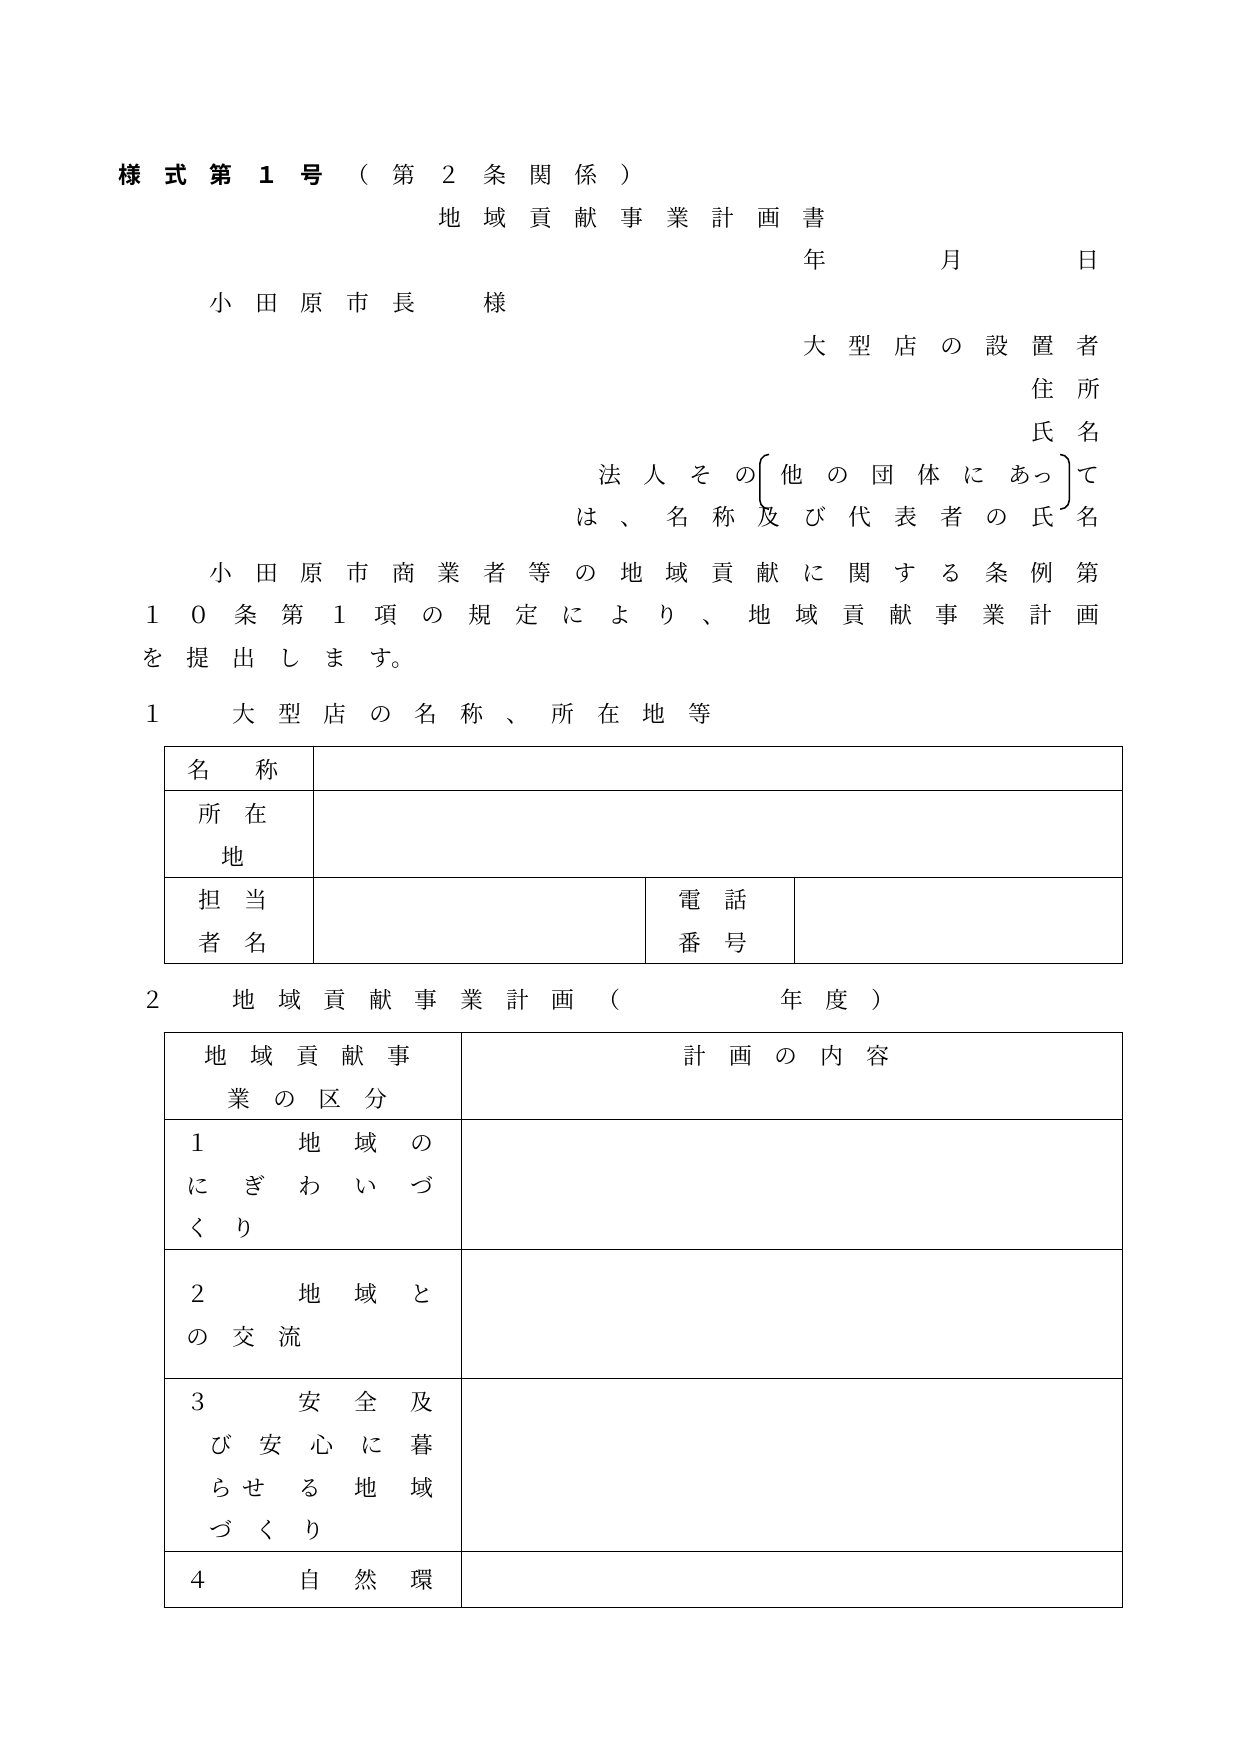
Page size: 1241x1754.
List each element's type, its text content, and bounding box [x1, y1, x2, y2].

table_cell [462, 1120, 1122, 1248]
text は、名称及び代表者の氏名 [118, 494, 1122, 537]
table_cell ２ 地域との交流 [165, 1250, 461, 1378]
table_header 地域貢献事業の区分 [165, 1033, 461, 1119]
text 氏名 [118, 409, 1122, 452]
table_cell ３ 安全及び安心に暮らせる地域づくり [165, 1379, 461, 1551]
table_cell [462, 1379, 1122, 1551]
table_cell [462, 1552, 1122, 1607]
table_cell １ 地域のにぎわいづくり [165, 1120, 461, 1248]
table_cell 所在地 [165, 791, 313, 877]
text ２ 地域貢献事業計画（ 年度） [118, 977, 1122, 1020]
text 小田原市商業者等の地域貢献に関する条例第１０条第１項の規定により、地域貢献事業計画を提出します。 [118, 550, 1122, 678]
text 住所 [118, 366, 1122, 409]
table_header [314, 747, 1122, 790]
table_cell [314, 791, 1122, 877]
text 様式第１号（第２条関係） [118, 152, 1122, 195]
text 法人その他の団体にあって [118, 452, 1122, 494]
table_header 計画の内容 [462, 1033, 1122, 1119]
text 年 月 日 [118, 238, 1122, 281]
text 小田原市長 様 [118, 281, 1122, 323]
text 大型店の設置者 [259, 323, 1122, 366]
table_header 名称 [165, 747, 313, 790]
table_cell [462, 1250, 1122, 1378]
text 地域貢献事業計画書 [118, 195, 1122, 238]
table_cell [314, 878, 645, 963]
table_cell ４ 自然環境及び生活環境に配慮した取組 [165, 1552, 461, 1607]
table_cell 担当者名 [165, 878, 313, 963]
text １ 大型店の名称、所在地等 [118, 691, 1122, 734]
table_cell 電話番号 [646, 878, 794, 963]
table_cell [795, 878, 1122, 963]
